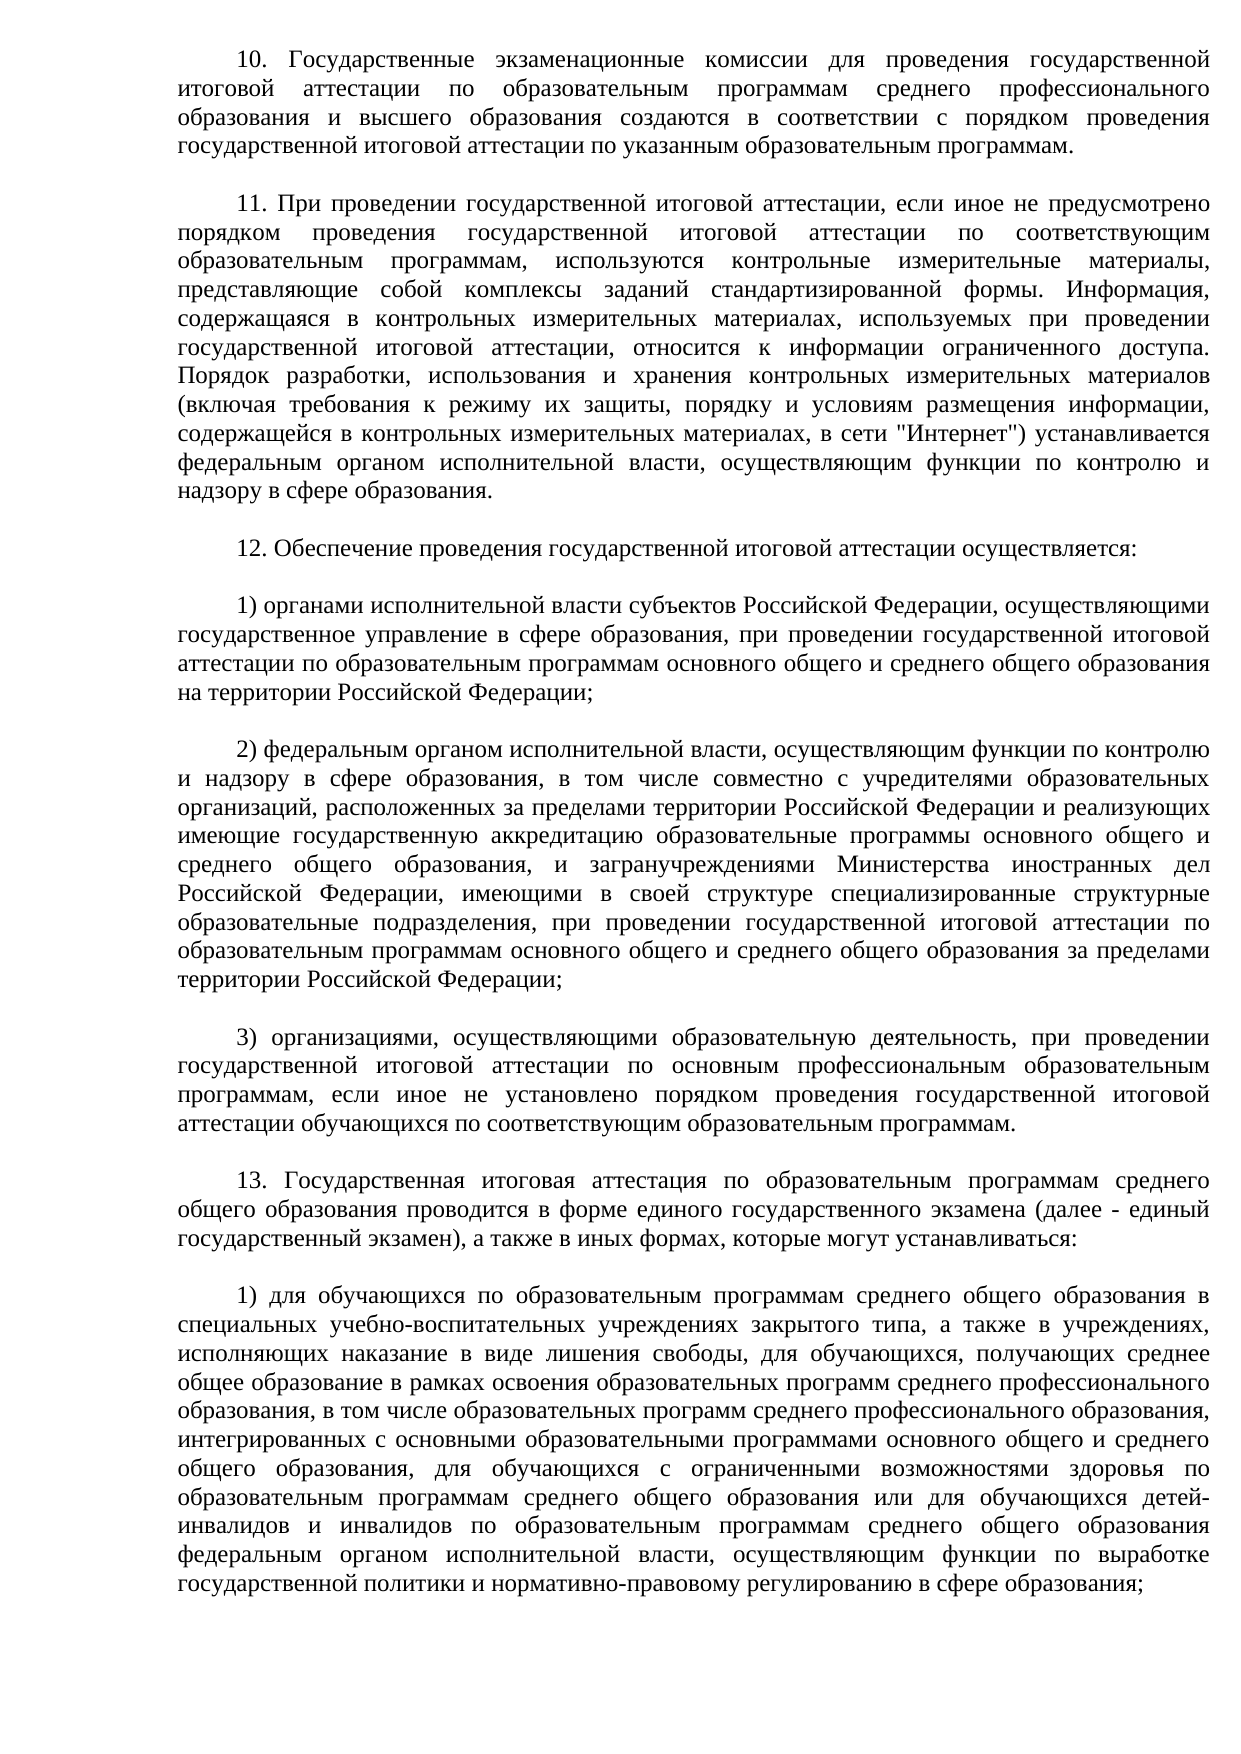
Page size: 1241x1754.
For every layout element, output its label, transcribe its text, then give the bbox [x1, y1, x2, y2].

text 10. Государственные экзаменационные комиссии для проведения государственной итоговой аттестации по образовательным программам среднего профессионального образования и высшего образования создаются в соответствии с порядком проведения государственной итоговой аттестации по указанным образовательным программам. [177, 44, 1211, 159]
text 1) для обучающихся по образовательным программам среднего общего образования в специальных учебно-воспитательных учреждениях закрытого типа, а также в учреждениях, исполняющих наказание в виде лишения свободы, для обучающихся, получающих среднее общее образование в рамках освоения образовательных программ среднего профессионального образования, в том числе образовательных программ среднего профессионального образования, интегрированных с основными образовательными программами основного общего и среднего общего образования, для обучающихся с ограниченными возможностями здоровья по образовательным программам среднего общего образования или для обучающихся детей-инвалидов и инвалидов по образовательным программам среднего общего образования федеральным органом исполнительной власти, осуществляющим функции по выработке государственной политики и нормативно-правовому регулированию в сфере образования; [177, 1281, 1211, 1597]
text 1) органами исполнительной власти субъектов Российской Федерации, осуществляющими государственное управление в сфере образования, при проведении государственной итоговой аттестации по образовательным программам основного общего и среднего общего образования на территории Российской Федерации; [177, 591, 1211, 706]
text 2) федеральным органом исполнительной власти, осуществляющим функции по контролю и надзору в сфере образования, в том числе совместно с учредителями образовательных организаций, расположенных за пределами территории Российской Федерации и реализующих имеющие государственную аккредитацию образовательные программы основного общего и среднего общего образования, и загранучреждениями Министерства иностранных дел Российской Федерации, имеющими в своей структуре специализированные структурные образовательные подразделения, при проведении государственной итоговой аттестации по образовательным программам основного общего и среднего общего образования за пределами территории Российской Федерации; [177, 734, 1211, 993]
text 11. При проведении государственной итоговой аттестации, если иное не предусмотрено порядком проведения государственной итоговой аттестации по соответствующим образовательным программам, используются контрольные измерительные материалы, представляющие собой комплексы заданий стандартизированной формы. Информация, содержащаяся в контрольных измерительных материалах, используемых при проведении государственной итоговой аттестации, относится к информации ограниченного доступа. Порядок разработки, использования и хранения контрольных измерительных материалов (включая требования к режиму их защиты, порядку и условиям размещения информации, содержащейся в контрольных измерительных материалах, в сети "Интернет") устанавливается федеральным органом исполнительной власти, осуществляющим функции по контролю и надзору в сфере образования. [177, 188, 1211, 504]
text 3) организациями, осуществляющими образовательную деятельность, при проведении государственной итоговой аттестации по основным профессиональным образовательным программам, если иное не установлено порядком проведения государственной итоговой аттестации обучающихся по соответствующим образовательным программам. [177, 1022, 1211, 1137]
text 13. Государственная итоговая аттестация по образовательным программам среднего общего образования проводится в форме единого государственного экзамена (далее - единый государственный экзамен), а также в иных формах, которые могут устанавливаться: [177, 1166, 1211, 1252]
text 12. Обеспечение проведения государственной итоговой аттестации осуществляется: [177, 533, 1211, 562]
